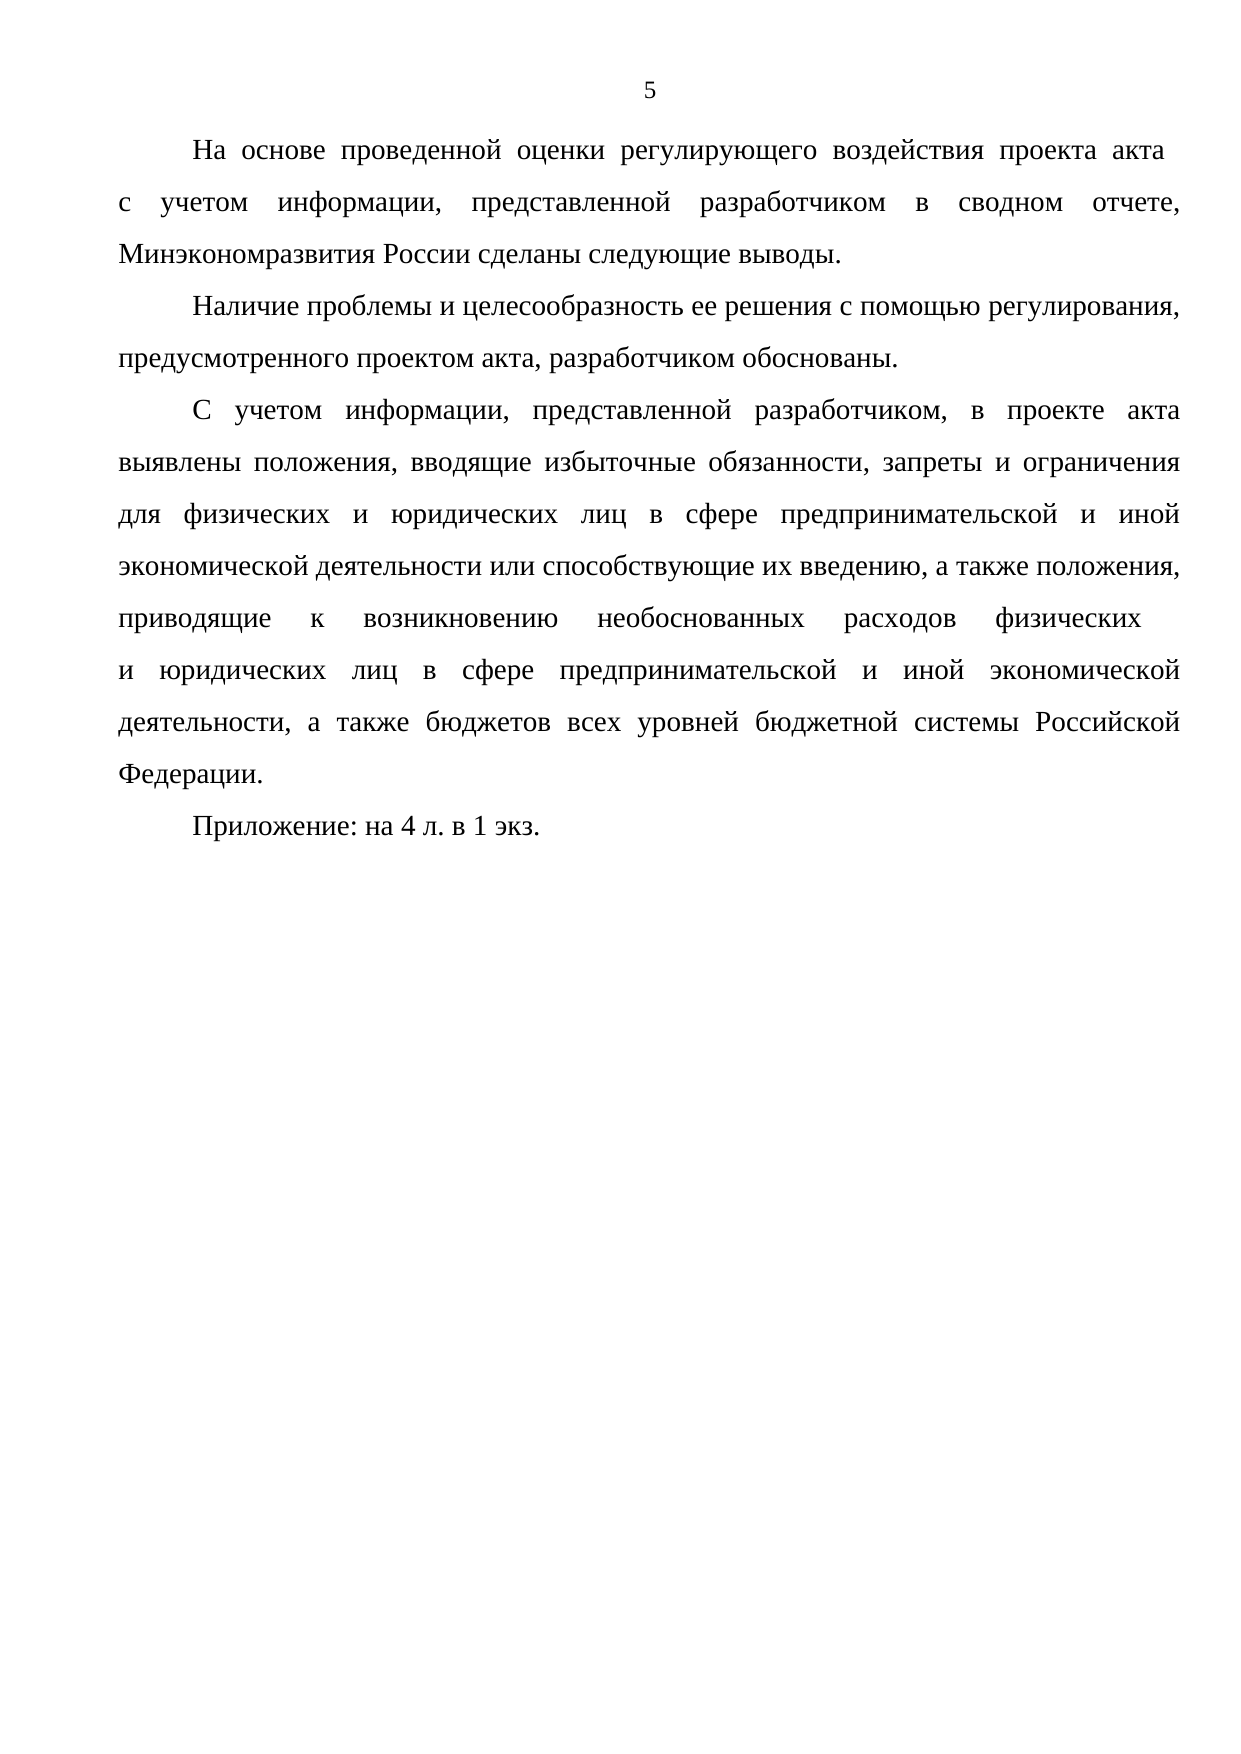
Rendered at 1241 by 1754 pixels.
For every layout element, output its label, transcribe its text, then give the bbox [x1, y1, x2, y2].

text На основе проведенной оценки регулирующего воздействия проекта акта с учетом информации, представленной разработчиком в сводном отчете, Минэкономразвития России сделаны следующие выводы. [118, 132, 1181, 270]
list Приложение: на 4 л. в 1 экз. [118, 808, 1181, 842]
text Наличие проблемы и целесообразность ее решения с помощью регулирования, предусмотренного проектом акта, разработчиком обоснованы. [118, 288, 1181, 374]
text С учетом информации, представленной разработчиком, в проекте акта выявлены положения, вводящие избыточные обязанности, запреты и ограничения для физических и юридических лиц в сфере предпринимательской и иной экономической деятельности или способствующие их введению, а также положения, приводящие к возникновению необоснованных расходов физических и юридических лиц в сфере предпринимательской и иной экономической деятельности, а также бюджетов всех уровней бюджетной системы Российской Федерации. [118, 392, 1181, 790]
